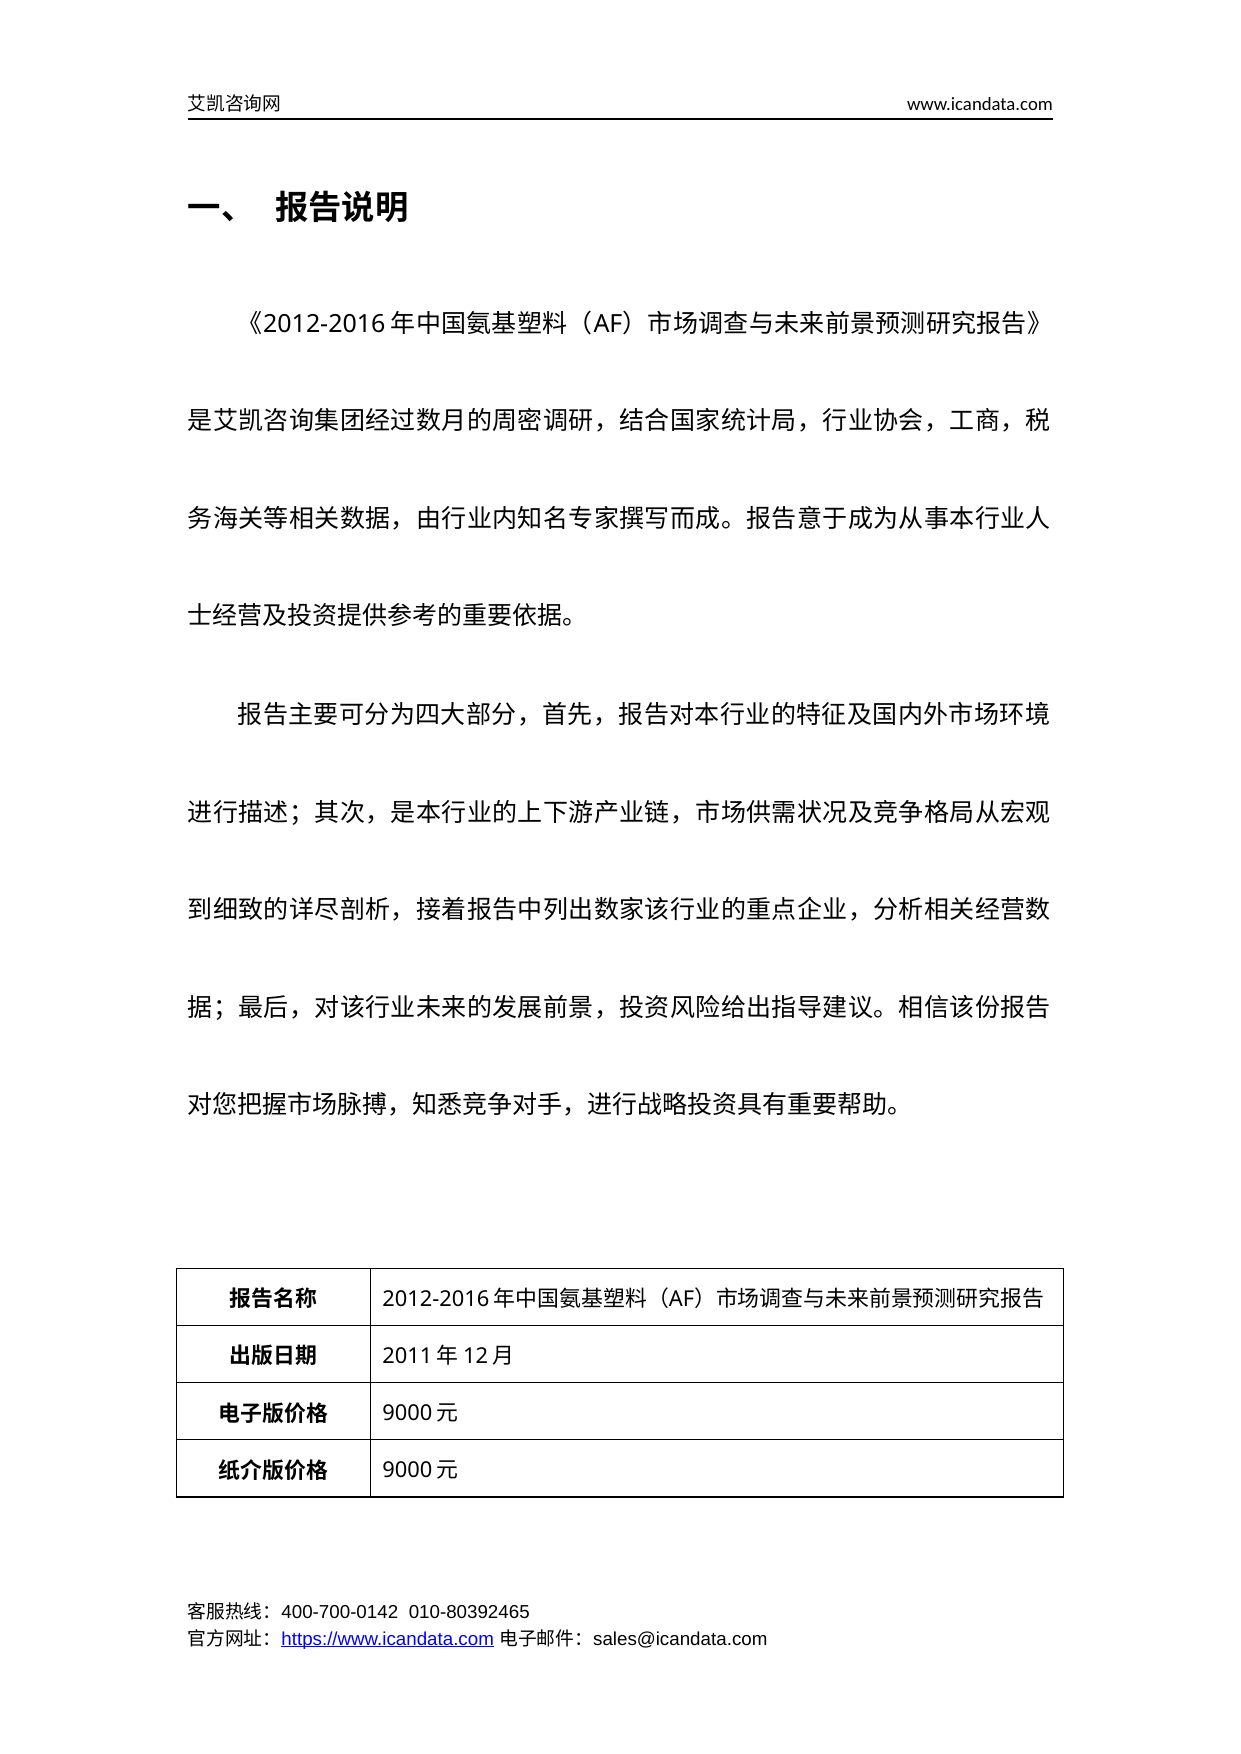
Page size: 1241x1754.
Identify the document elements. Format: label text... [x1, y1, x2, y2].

subtitle 报告说明 [187, 172, 1053, 237]
table_header 报告名称 [177, 1269, 370, 1325]
text 《2012-2016年中国氨基塑料（AF）市场调查与未来前景预测研究报告》是艾凯咨询集团经过数月的周密调研，结合国家统计局，行业协会，工商，税务海关等相关数据，由行业内知名专家撰写而成。报告意于成为从事本行业人士经营及投资提供参考的重要依据。 [187, 289, 1053, 646]
table_cell 2011年12月 [371, 1326, 1063, 1382]
table_cell 出版日期 [177, 1326, 370, 1382]
table_cell 9000元 [371, 1440, 1063, 1496]
table_cell 电子版价格 [177, 1383, 370, 1439]
table_header 2012-2016年中国氨基塑料（AF）市场调查与未来前景预测研究报告 [371, 1269, 1063, 1325]
text 报告主要可分为四大部分，首先，报告对本行业的特征及国内外市场环境进行描述；其次，是本行业的上下游产业链，市场供需状况及竞争格局从宏观到细致的详尽剖析，接着报告中列出数家该行业的重点企业，分析相关经营数据；最后，对该行业未来的发展前景，投资风险给出指导建议。相信该份报告对您把握市场脉搏，知悉竞争对手，进行战略投资具有重要帮助。 [187, 681, 1053, 1136]
table_cell 9000元 [371, 1383, 1063, 1439]
table_cell 纸介版价格 [177, 1440, 370, 1496]
